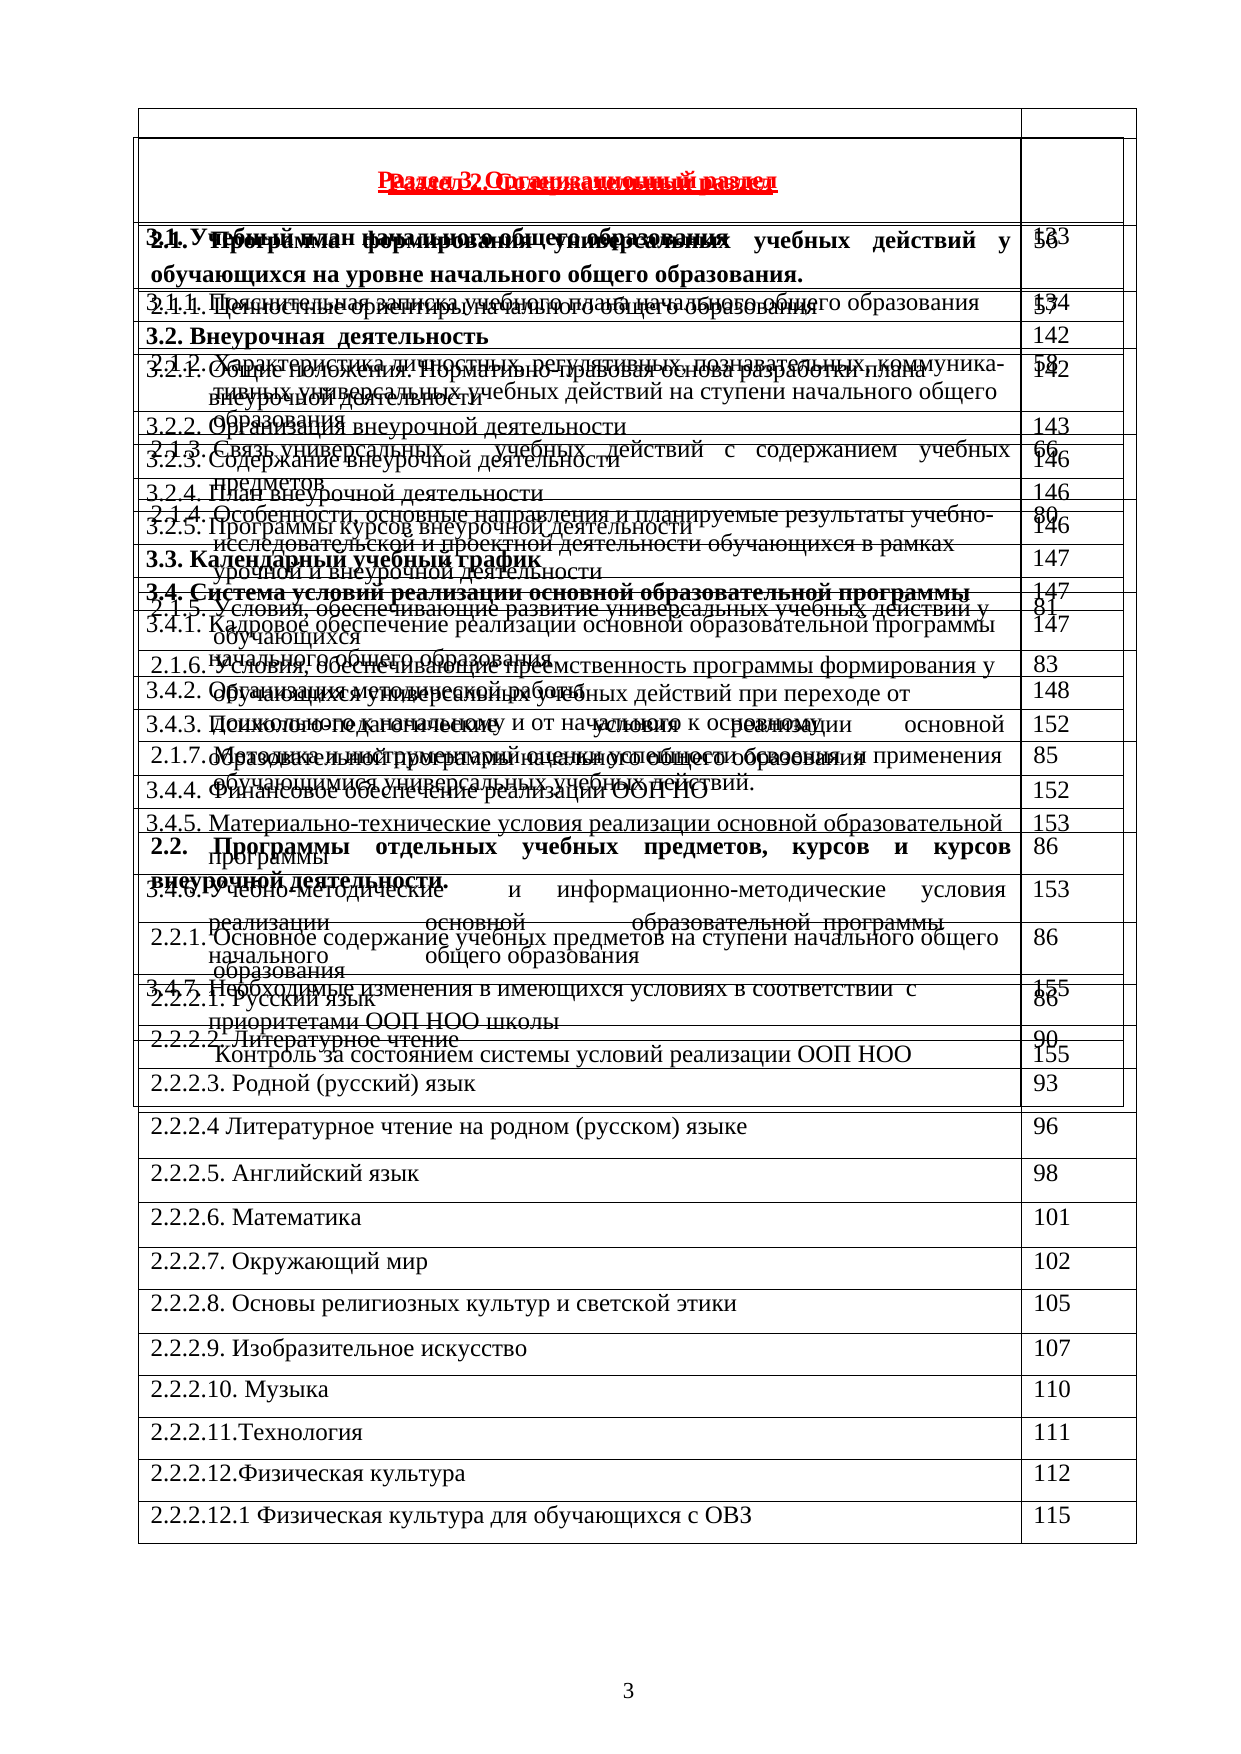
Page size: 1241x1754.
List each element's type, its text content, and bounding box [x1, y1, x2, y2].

table_cell 3.4.3. Психолого-педагогические условия реализации основной образовательной программы начального общего образования [134, 710, 1020, 775]
table_cell 105 [1022, 1290, 1136, 1333]
table_cell 112 [1022, 1460, 1136, 1501]
table_cell 152 [1021, 776, 1123, 808]
table_header [1021, 138, 1123, 222]
table_cell 142 [1021, 322, 1123, 354]
table_cell 2.2.2.5. Английский язык [139, 1159, 1021, 1202]
table_cell 155 [1021, 1041, 1123, 1106]
table_header Раздел 3. Организационный раздел [134, 138, 1020, 222]
table_cell 147 [1021, 578, 1123, 610]
table_cell 110 [1022, 1376, 1136, 1417]
table_cell 147 [1021, 611, 1123, 676]
table_cell 3.4.5. Материально-технические условия реализации основной образовательной программы [134, 809, 1020, 874]
table_cell [1124, 139, 1136, 224]
table_cell 3.4.1. Кадровое обеспечение реализации основной образовательной программы начального общего образования [134, 611, 1020, 676]
table_cell 146 [1021, 445, 1123, 478]
table_cell 3.2.1. Общие положения. Нормативно-правовая основа разработки плана внеурочной деятельности [134, 355, 1020, 411]
table_cell 146 [1021, 512, 1123, 544]
table_cell 155 [1021, 975, 1123, 1039]
table_cell 153 [1021, 809, 1123, 874]
table_cell 111 [1022, 1418, 1136, 1459]
table_cell 2.2.2.10. Музыка [139, 1376, 1021, 1417]
table_cell 2.2.2.6. Математика [139, 1203, 1021, 1247]
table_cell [139, 109, 1021, 137]
table_cell 3.2. Внеурочная деятельность [134, 322, 1020, 354]
table_cell 2.2.2.12.1 Физическая культура для обучающихся с ОВЗ [139, 1502, 1021, 1543]
table_cell 52 [1022, 109, 1136, 137]
table_cell 3.4.6. Учебно-методические и информационно-методические условия реализации основной образовательной программы начального общего образования [134, 875, 1020, 973]
table_cell 115 [1022, 1502, 1136, 1543]
table_cell 2.2.2.11.Технология [139, 1418, 1021, 1459]
table_cell 101 [1022, 1203, 1136, 1247]
table_cell 3.2.5. Программы курсов внеурочной деятельности [134, 512, 1020, 544]
table_cell 2.2.2.4 Литературное чтение на родном (русском) языке [139, 1113, 1021, 1158]
table_cell 3.3. Календарный учебный график [134, 545, 1020, 577]
table_cell 2.2.2.7. Окружающий мир [139, 1248, 1021, 1289]
table_cell 2.2.2.9. Изобразительное искусство [139, 1334, 1021, 1375]
table_cell 3.4.2. Организация методической работы [134, 677, 1020, 709]
table_cell 102 [1022, 1248, 1136, 1289]
table_cell 3.2.4. План внеурочной деятельности [134, 479, 1020, 511]
table_cell 3.1. Учебный план начального общего образования [134, 223, 1020, 288]
table_cell 3.1.1. Пояснительная записка учебного плана начального общего образования [134, 289, 1020, 321]
table_cell 147 [1021, 545, 1123, 577]
table_cell 152 [1021, 710, 1123, 775]
table_cell 107 [1022, 1334, 1136, 1375]
table_cell 134 [1021, 289, 1123, 321]
table_cell Контроль за состоянием системы условий реализации ООП НОО [134, 1041, 1020, 1106]
table_cell 133 [1021, 223, 1123, 288]
table_cell 3.4. Система условий реализации основной образовательной программы [134, 578, 1020, 610]
table_cell 142 [1021, 355, 1123, 411]
table_cell 98 [1022, 1159, 1136, 1202]
table_cell 2.2.2.8. Основы религиозных культур и светской этики [139, 1290, 1021, 1333]
table_cell 146 [1021, 479, 1123, 511]
table_cell 153 [1021, 875, 1123, 973]
table_cell 2.2.2.12.Физическая культура [139, 1460, 1021, 1501]
table_cell 3.4.4. Финансовое обеспечение реализации ООП НО [134, 776, 1020, 808]
table_cell 96 [1022, 1113, 1136, 1158]
table_cell 3.4.7. Необходимые изменения в имеющихся условиях в соответствии с приоритетами ООП НОО школы [134, 975, 1020, 1039]
table_cell 148 [1021, 677, 1123, 709]
table_cell 3.2.2. Организация внеурочной деятельности [134, 412, 1020, 444]
table_cell 143 [1021, 412, 1123, 444]
table_cell 93 [1022, 1069, 1136, 1112]
table_cell 3.2.3. Содержание внеурочной деятельности [134, 445, 1020, 478]
